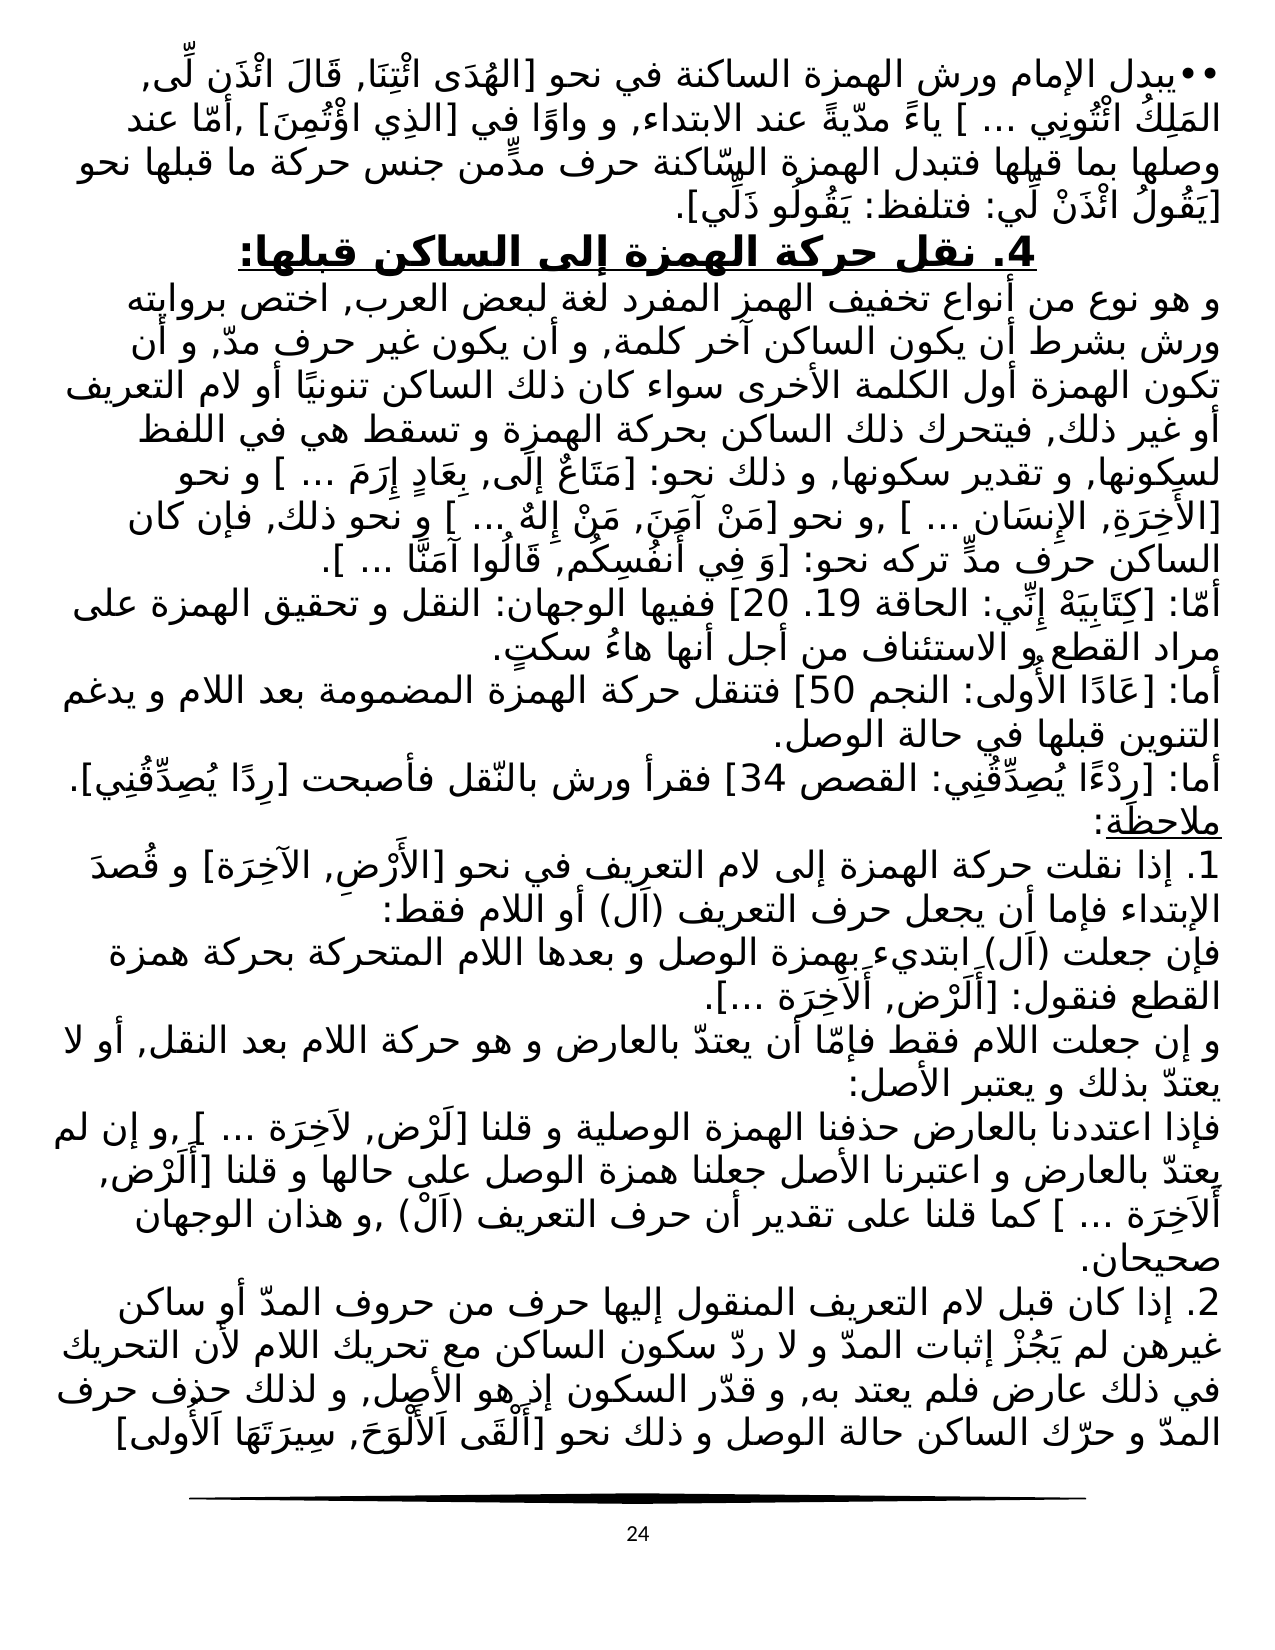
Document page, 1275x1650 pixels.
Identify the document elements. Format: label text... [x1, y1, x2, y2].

text و إن جعلت اللام فقط فإمّا أن يعتدّ بالعارض و هو حركة اللام بعد النقل, أو لا يعتدّ بذلك و يعتبر الأصل: [53, 1018, 1222, 1106]
text فإن جعلت (اَل) ابتديء بهمزة الوصل و بعدها اللام المتحركة بحركة همزة القطع فنقول: [أَلَرْض, أَلاَخِرَة ...]. [53, 931, 1222, 1018]
text و هو نوع من أنواع تخفيف الهمز المفرد لغة لبعض العرب, اختص بروايته ورش بشرط أن يكون الساكن آخر كلمة, و أن يكون غير حرف مدّ, و أن تكون الهمزة أول الكلمة الأخرى سواء كان ذلك الساكن تنونيًا أو لام التعريف أو غير ذلك, فيتحرك ذلك الساكن بحركة الهمزة و تسقط هي في اللفظ لسكونها, و تقدير سكونها, و ذلك نحو: [مَتَاعٌ إلَى, بِعَادٍ إِرَمَ ... ] و نحو [الأَخِرَةِ, الإِنسَان ... ] ,و نحو [مَنْ آمَنَ, مَنْ إِلهٌ ... ] و نحو ذلك, فإن كان الساكن حرف مدٍّ تركه نحو: [وَ فِي أَنفُسِكُم, قَالُوا آمَنَّا ... ]. [53, 276, 1222, 582]
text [53, 1280, 1222, 1455]
text ••يبدل الإمام ورش الهمزة الساكنة في نحو [الهُدَى ائْتِنَا, قَالَ ائْذَن لِّى, المَلِكُ ائْتُونِي ... ] ياءً مدّيةً عند الابتداء, و واوًا في [الذِي اؤْتُمِنَ] ,أمّا عند وصلها بما قبلها فتبدل الهمزة السّاكنة حرف مدٍّمن جنس حركة ما قبلها نحو [يَقُولُ ائْذَنْ لِّي: فتلفظ: يَقُولُو ذَلِّي]. [53, 53, 1222, 228]
text أما: [عَادًا الأُولى: النجم 50] فتنقل حركة الهمزة المضمومة بعد اللام و يدغم التنوين قبلها في حالة الوصل. [53, 669, 1222, 756]
text أمّا: [كِتَابِيَهْ إِنِّي: الحاقة 19. 20] ففيها الوجهان: النقل و تحقيق الهمزة على مراد القطع و الاستئناف من أجل أنها هاءُ سكتٍ. [53, 582, 1222, 669]
text أما: [رِدْءًا يُصِدِّقُنِي: القصص 34] فقرأ ورش بالنّقل فأصبحت [رِدًا يُصِدِّقُنِي]. [53, 756, 1222, 800]
text ملاحظة: [53, 800, 1222, 844]
text 4. نقل حركة الهمزة إلى الساكن قبلها: [53, 228, 1222, 276]
text 1. إذا نقلت حركة الهمزة إلى لام التعريف في نحو [الأَرْضِ, الآخِرَة] و قُصدَ الإبتداء فإما أن يجعل حرف التعريف (اَل) أو اللام فقط: [53, 844, 1222, 931]
text فإذا اعتددنا بالعارض حذفنا الهمزة الوصلية و قلنا [لَرْض, لاَخِرَة ... ] ,و إن لم يعتدّ بالعارض و اعتبرنا الأصل جعلنا همزة الوصل على حالها و قلنا [أَلَرْض, أَلاَخِرَة ... ] كما قلنا على تقدير أن حرف التعريف (اَلْ) ,و هذان الوجهان صحيحان. [53, 1106, 1222, 1280]
